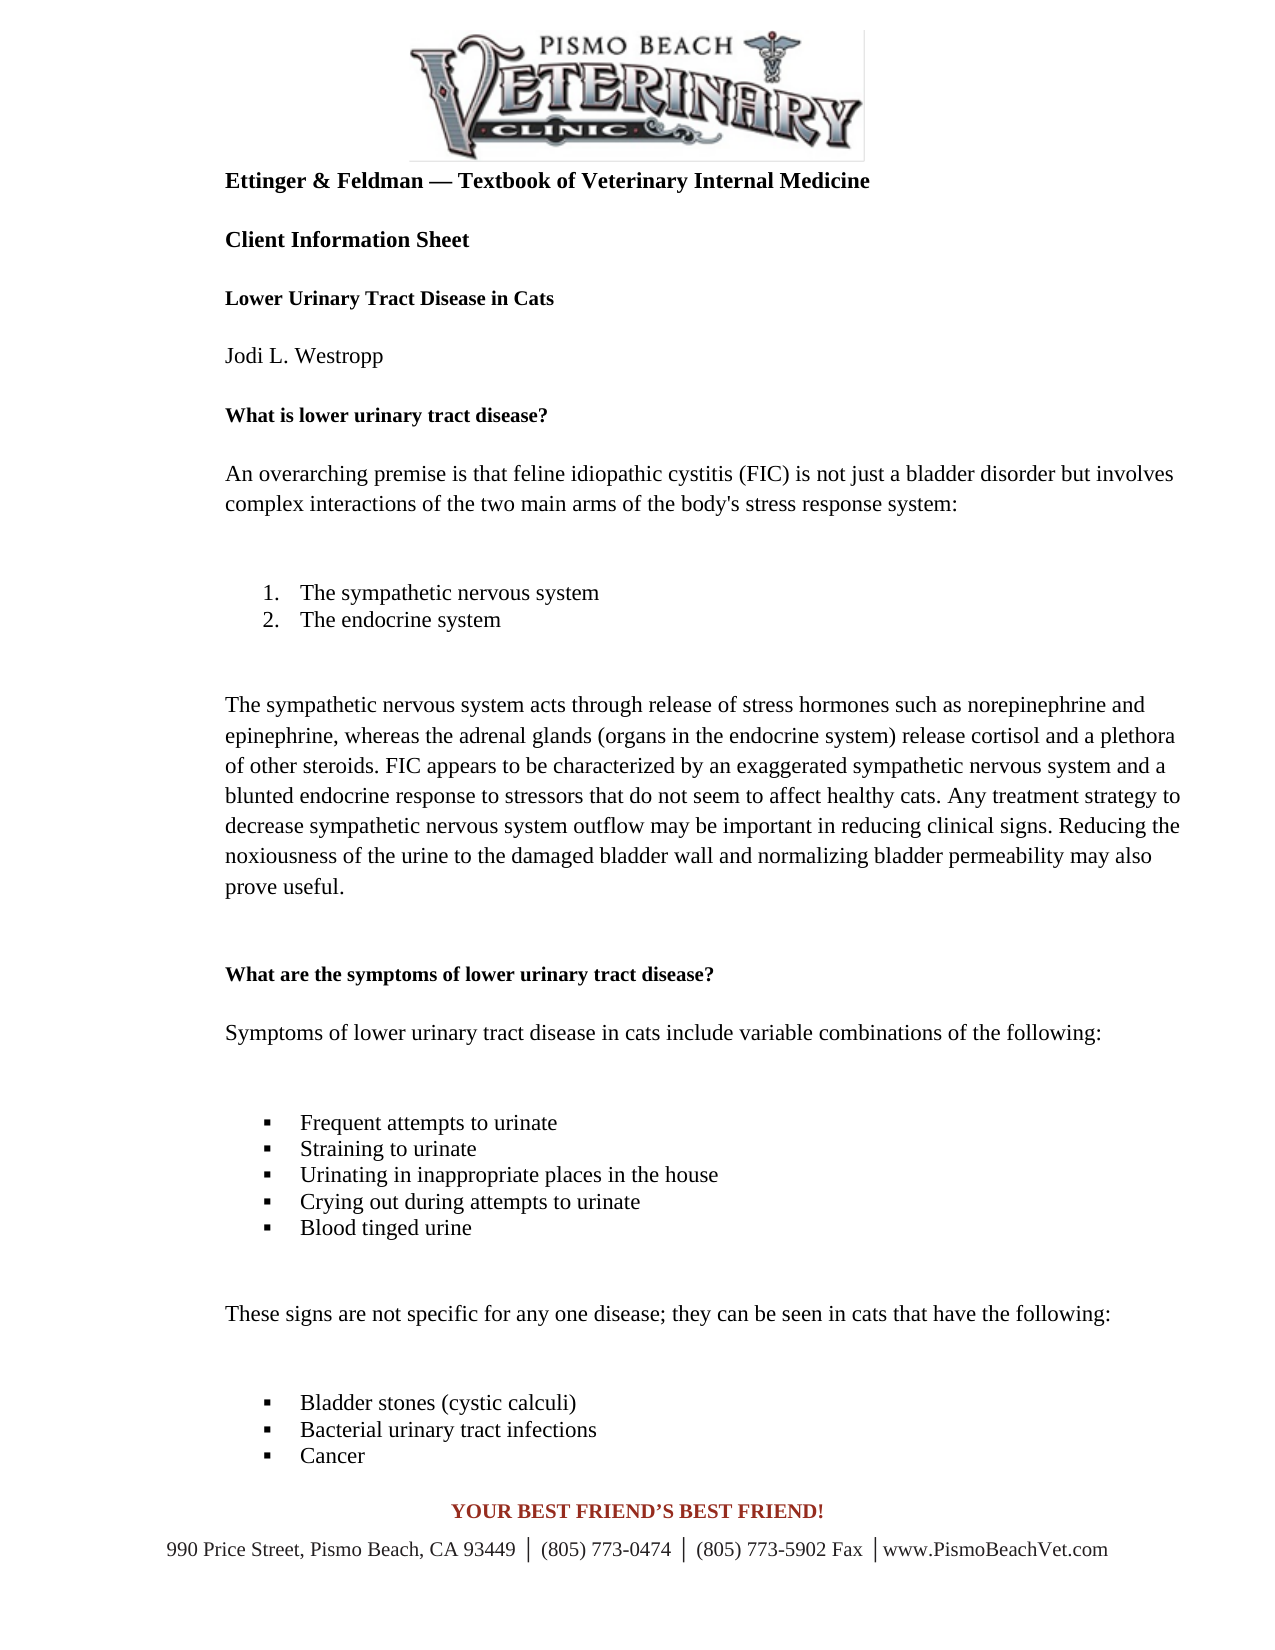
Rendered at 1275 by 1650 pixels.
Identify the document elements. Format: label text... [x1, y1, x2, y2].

text Jodi L. Westropp [225, 342, 1125, 369]
text Client Information Sheet [225, 226, 1125, 253]
picture [409, 30, 866, 163]
text Lower Urinary Tract Disease in Cats [225, 286, 1125, 310]
text Ettinger & Feldman — Textbook of Veterinary Internal Medicine [225, 167, 1125, 193]
